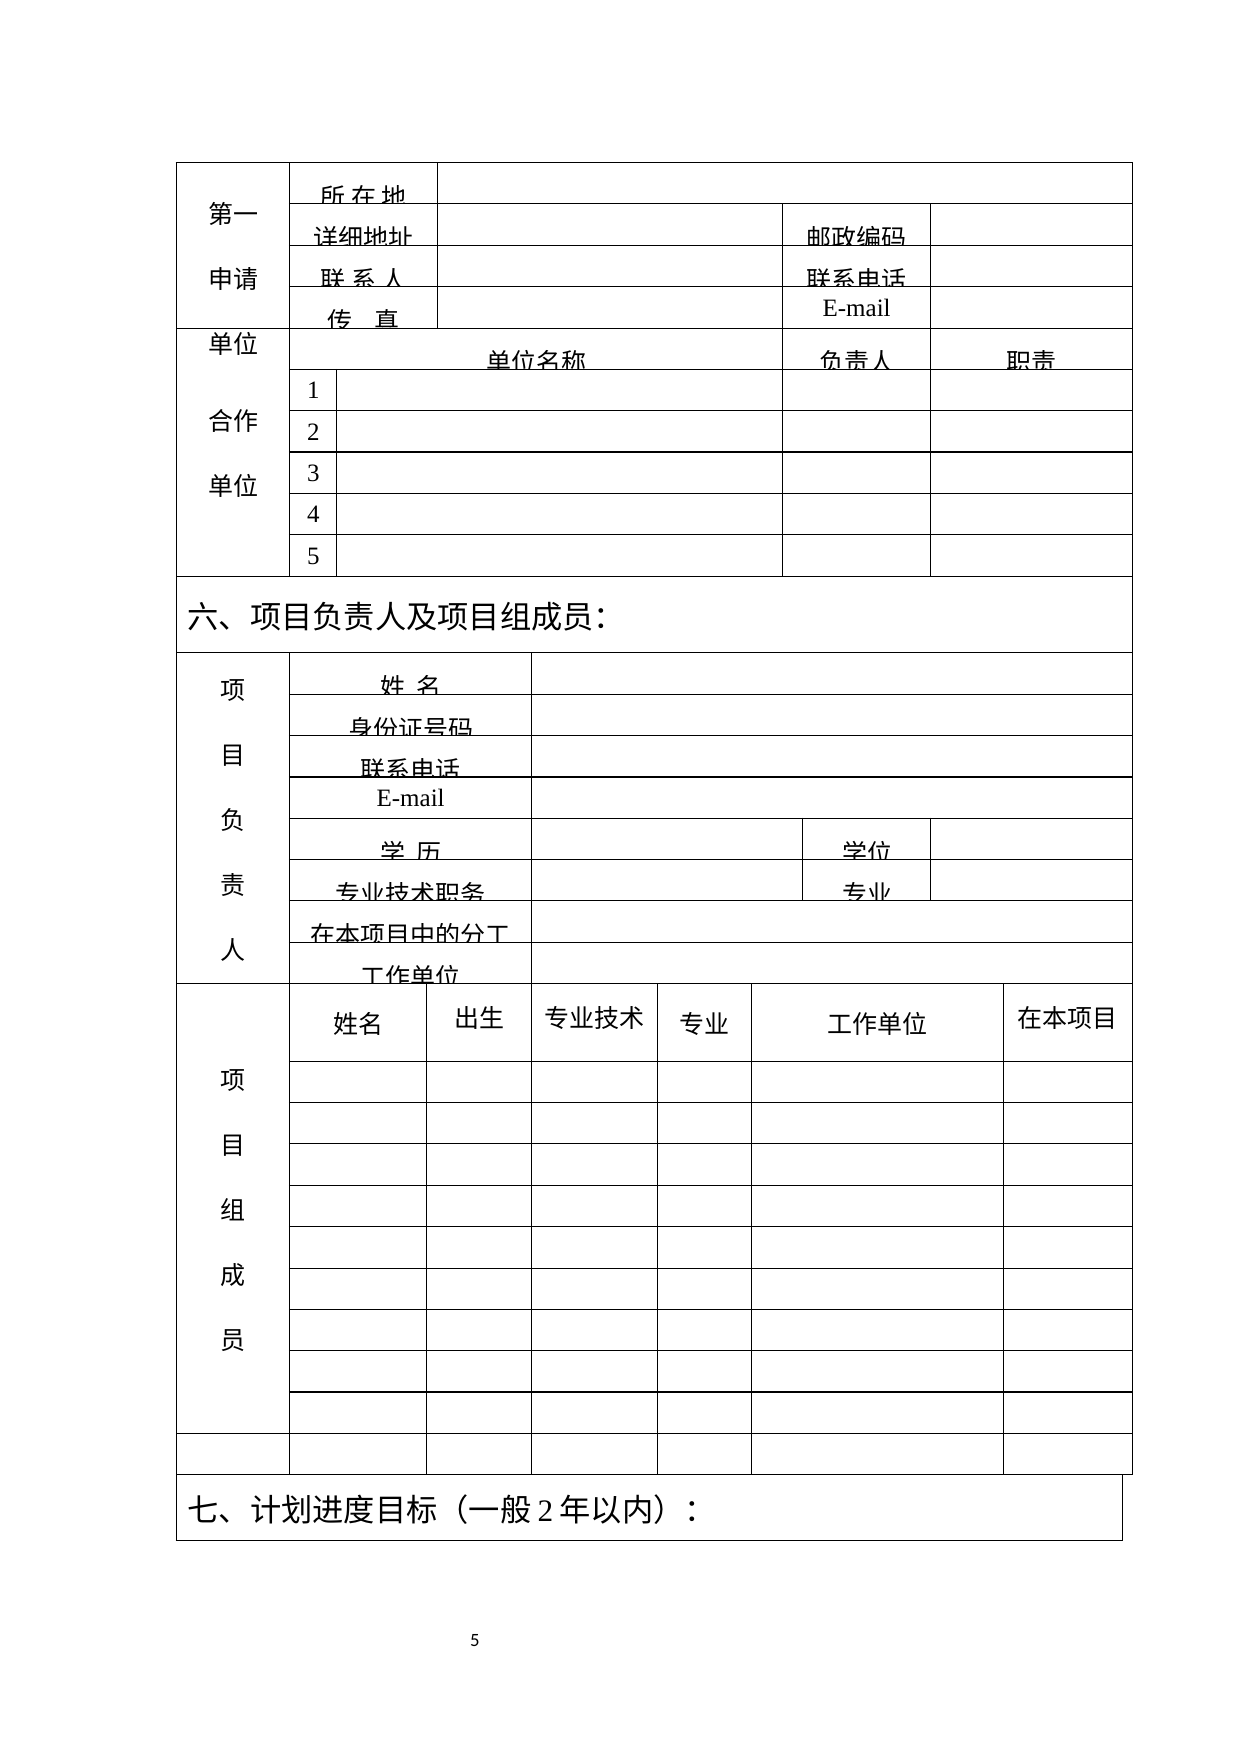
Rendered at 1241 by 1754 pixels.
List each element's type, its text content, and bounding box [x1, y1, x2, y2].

table_cell [532, 1062, 657, 1102]
table_cell E-mail [290, 778, 531, 818]
table_cell 邮政编码 [783, 204, 930, 245]
table_cell [752, 1227, 1003, 1267]
table_cell 5 [290, 535, 336, 576]
table_cell [1004, 1269, 1132, 1309]
table_cell 联系电话 [783, 246, 930, 286]
table_cell [337, 453, 782, 493]
table_cell [337, 535, 782, 576]
table_cell [290, 1186, 426, 1226]
table_cell [532, 1269, 657, 1309]
table_cell [1004, 1186, 1132, 1226]
table_cell [783, 535, 930, 576]
table_cell 姓名 [290, 984, 426, 1061]
table_cell [290, 1144, 426, 1185]
table_cell 传 真 [290, 287, 437, 327]
table_cell [658, 1144, 751, 1185]
table_cell 七、计划进度目标（一般2年以内）： [177, 1475, 1122, 1540]
table_cell [532, 1310, 657, 1350]
table_cell [658, 1062, 751, 1102]
table_cell [1004, 1144, 1132, 1185]
table_cell [783, 453, 930, 493]
table_cell 单位名称 [290, 329, 782, 369]
table_cell [752, 1393, 1003, 1433]
table_cell 详细地址 [290, 204, 437, 245]
table_cell [783, 494, 930, 534]
table_cell [931, 535, 1132, 576]
table_cell [290, 1062, 426, 1102]
table_cell [532, 1103, 657, 1143]
table_cell [438, 204, 782, 245]
table_cell [532, 695, 1132, 735]
table_cell [1004, 1103, 1132, 1143]
table_cell [532, 1144, 657, 1185]
table_cell 合作 单位 [177, 329, 289, 576]
table_cell [290, 1227, 426, 1267]
table_cell 项 目 组 成 员 [177, 984, 289, 1433]
table_cell [752, 1144, 1003, 1185]
table_cell [427, 1269, 531, 1309]
table_cell [290, 1310, 426, 1350]
table_cell [658, 1434, 751, 1474]
table_cell [752, 1103, 1003, 1143]
table_cell [1004, 1227, 1132, 1267]
table_cell 第一 申请 单位 [177, 163, 289, 327]
table_cell 职责 [931, 329, 1132, 369]
table_cell [752, 1062, 1003, 1102]
table_cell [931, 494, 1132, 534]
table_cell [752, 1310, 1003, 1350]
table_cell [438, 287, 782, 327]
table_cell [532, 860, 802, 900]
table_cell 负责人 [783, 329, 930, 369]
table_cell 联 系 人 [290, 246, 437, 286]
table_cell 联系电话 [290, 736, 531, 776]
table_cell 2 [290, 411, 336, 451]
table_cell [752, 1269, 1003, 1309]
table_cell [931, 453, 1132, 493]
table_cell 学位 [803, 819, 930, 859]
table_cell 项 目 负 责 人 [177, 653, 289, 983]
table_cell [337, 411, 782, 451]
table_cell [1004, 1351, 1132, 1391]
table_cell [532, 1434, 657, 1474]
table_cell [427, 1351, 531, 1391]
table_cell [532, 1351, 657, 1391]
table_cell 出生 年月 [427, 984, 531, 1061]
table_cell [427, 1186, 531, 1226]
table_cell [427, 1310, 531, 1350]
table_cell [752, 1434, 1003, 1474]
table_cell [658, 1227, 751, 1267]
table_cell 专业 [658, 984, 751, 1061]
table_cell [931, 819, 1132, 859]
table_cell [931, 204, 1132, 245]
table_cell [931, 287, 1132, 327]
table_cell [1004, 1393, 1132, 1433]
table_cell [532, 1186, 657, 1226]
table_cell [1004, 1062, 1132, 1102]
table_cell [658, 1310, 751, 1350]
table_cell [931, 860, 1132, 900]
table_cell 所 在 地 [290, 163, 437, 203]
table_cell [427, 1103, 531, 1143]
table_cell 在本项目中分工 [1004, 984, 1132, 1061]
table_cell [290, 1103, 426, 1143]
table_cell [658, 1393, 751, 1433]
table_cell 3 [290, 453, 336, 493]
table_cell [337, 494, 782, 534]
table_cell [290, 1434, 426, 1474]
table_cell [658, 1269, 751, 1309]
table_cell [752, 1186, 1003, 1226]
table_cell [532, 778, 1132, 818]
table_cell [931, 246, 1132, 286]
table_cell [532, 736, 1132, 776]
table_cell [290, 1351, 426, 1391]
table_cell 1 [290, 370, 336, 410]
table_cell 身份证号码 [290, 695, 531, 735]
table_cell E-mail [783, 287, 930, 327]
table_cell 工作单位 [752, 984, 1003, 1061]
table_cell 专业 [803, 860, 930, 900]
table_cell 专业技术职务 [290, 860, 531, 900]
table_cell [532, 943, 1132, 983]
table_cell 4 [290, 494, 336, 534]
table_cell [427, 1434, 531, 1474]
table_cell [783, 411, 930, 451]
table_cell 在本项目中的分工 [290, 901, 531, 942]
table_cell [337, 370, 782, 410]
table_cell [658, 1103, 751, 1143]
table_cell [532, 1393, 657, 1433]
table_cell [532, 653, 1132, 694]
table_cell [290, 1269, 426, 1309]
table_cell [532, 1227, 657, 1267]
table_cell [752, 1351, 1003, 1391]
table_cell [931, 370, 1132, 410]
table_cell [1004, 1434, 1132, 1474]
table_cell 工作单位 [290, 943, 531, 983]
table_cell [931, 411, 1132, 451]
table_cell [427, 1227, 531, 1267]
table_cell [532, 819, 802, 859]
table_cell [1004, 1310, 1132, 1350]
table_cell 专业技术 职务 [532, 984, 657, 1061]
table_cell [427, 1062, 531, 1102]
table_cell [783, 370, 930, 410]
table_cell 六、项目负责人及项目组成员： [177, 577, 1132, 652]
table_cell 学 历 [290, 819, 531, 859]
table_cell 姓 名 [290, 653, 531, 694]
table_cell [438, 163, 1132, 203]
table_cell [532, 901, 1132, 942]
table_cell [290, 1393, 426, 1433]
table_cell [177, 1434, 289, 1474]
table_cell [658, 1186, 751, 1226]
table_cell [427, 1393, 531, 1433]
table_cell [658, 1351, 751, 1391]
table_cell [427, 1144, 531, 1185]
table_cell [438, 246, 782, 286]
